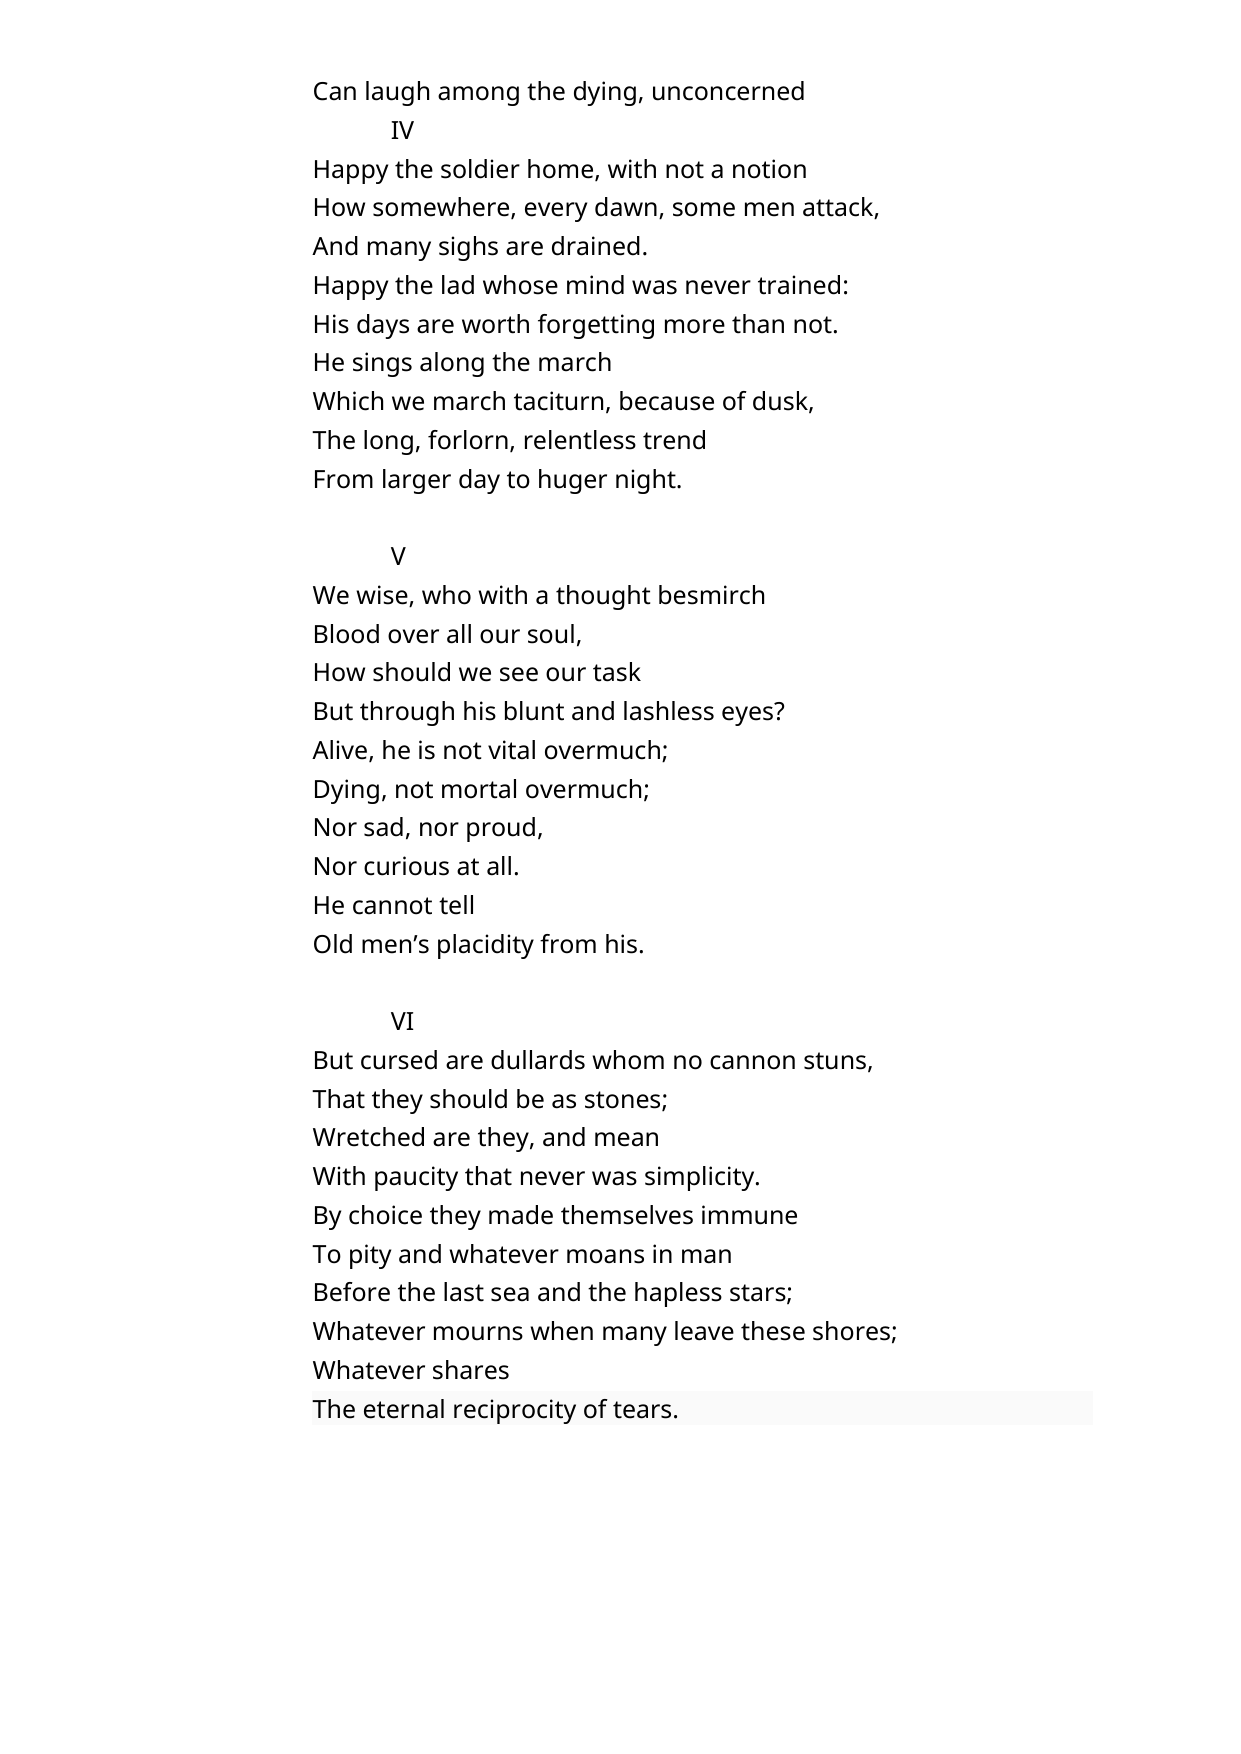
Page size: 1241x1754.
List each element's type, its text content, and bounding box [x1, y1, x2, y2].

text How somewhere, every dawn, some men attack, [312, 190, 1093, 224]
text How should we see our task [312, 655, 1093, 689]
text IV [391, 113, 1093, 147]
text VI [391, 1004, 1093, 1038]
text By choice they made themselves immune [312, 1198, 1093, 1232]
text Alive, he is not vital overmuch; [312, 733, 1093, 767]
text That they should be as stones; [312, 1081, 1093, 1115]
text But through his blunt and lashless eyes? [312, 694, 1093, 728]
text Happy the lad whose mind was never trained: [312, 268, 1093, 302]
text Before the last sea and the hapless stars; [312, 1275, 1093, 1309]
text Nor sad, nor proud, [312, 810, 1093, 844]
text But cursed are dullards whom no cannon stuns, [312, 1043, 1093, 1077]
text Blood over all our soul, [312, 616, 1093, 650]
text Nor curious at all. [312, 849, 1093, 883]
text Wretched are they, and mean [312, 1120, 1093, 1154]
text Happy the soldier home, with not a notion [312, 151, 1093, 185]
text To pity and whatever moans in man [312, 1236, 1093, 1270]
text The eternal reciprocity of tears. [312, 1391, 1093, 1425]
text Dying, not mortal overmuch; [312, 771, 1093, 805]
text He cannot tell [312, 888, 1093, 922]
text Whatever shares [312, 1353, 1093, 1387]
text The long, forlorn, relentless trend [312, 423, 1093, 457]
text With paucity that never was simplicity. [312, 1159, 1093, 1193]
text From larger day to huger night. [312, 461, 1093, 495]
text Whatever mourns when many leave these shores; [312, 1314, 1093, 1348]
text His days are worth forgetting more than not. [312, 306, 1093, 340]
text And many sighs are drained. [312, 229, 1093, 263]
text Old men’s placidity from his. [312, 926, 1093, 960]
text Can laugh among the dying, unconcerned [312, 74, 1093, 108]
text He sings along the march [312, 345, 1093, 379]
text Which we march taciturn, because of dusk, [312, 384, 1093, 418]
text We wise, who with a thought besmirch [312, 578, 1093, 612]
text V [391, 539, 1093, 573]
